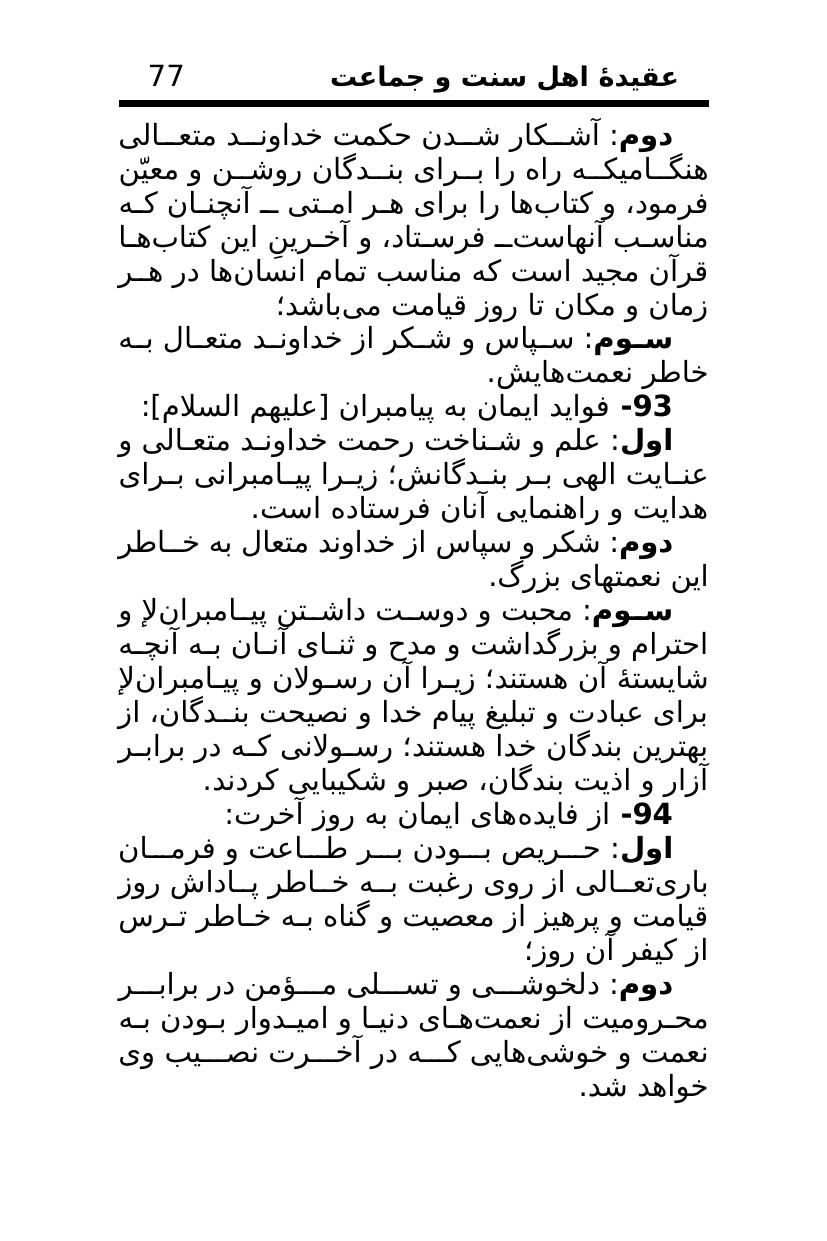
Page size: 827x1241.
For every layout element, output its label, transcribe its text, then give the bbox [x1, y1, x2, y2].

text 94- از فایده‌هاى ایمان به روز آخرت: [118, 797, 709, 831]
text اول: حریص بودن بر طاعت و فرمان بارى‌تعالى از روى رغبت به خاطر پاداش روز قیامت و پرهیز از معصیت و گناه به خاطر ترس از کیفر آن روز؛ [118, 831, 709, 967]
text سوم: سپاس و شکر از خداوند متعال به خاطر نعمت‌هایش. [118, 322, 709, 390]
text دوم: دلخوشى و تسلى مؤمن در برابر محرومیت از نعمت‌هاى دنیا و امیدوار بودن به نعمت و خوشى‌هایى که در آخرت نصیب وى خواهد شد. [118, 967, 709, 1103]
text 93- فواید ایمان به پیامبران [علیهم السلام]: [118, 390, 709, 424]
text دوم: شکر و سپاس از خداوند متعال به خاطر این نعمتهاى بزرگ. [118, 526, 709, 593]
text اول: علم و شناخت رحمت خداوند متعالى و عنایت الهى بر بندگانش؛ زیرا پیامبرانى براى هدایت و راهنمایى آنان فرستاده است. [118, 424, 709, 526]
text سوم: محبت و دوست داشتن پیامبرانﻹ و احترام و بزرگداشت و مدح و ثناى آنان به آنچه شایستۀ آن هستند؛ زیرا آن رسولان و پیامبرانﻹ براى عبادت و تبلیغ پیام خدا و نصیحت بندگان، از بهترین بندگان خدا هستند؛ رسولانى که در برابر آزار و اذیت بندگان، صبر و شکیبایى کردند. [118, 593, 709, 797]
text دوم: آشکار شدن حکمت خداوند متعالى هنگامیکه راه را براى بندگان روشن و معیّن فرمود، و کتاب‌ها را براى هر امتى ـ آنچنان که مناسب آنهاست‌ـ فرستاد، و آخرینِ این کتاب‌ها قرآن مجید است که مناسب تمام انسان‌ها در هر زمان و مکان تا روز قیامت مى‌باشد؛ [118, 118, 709, 322]
